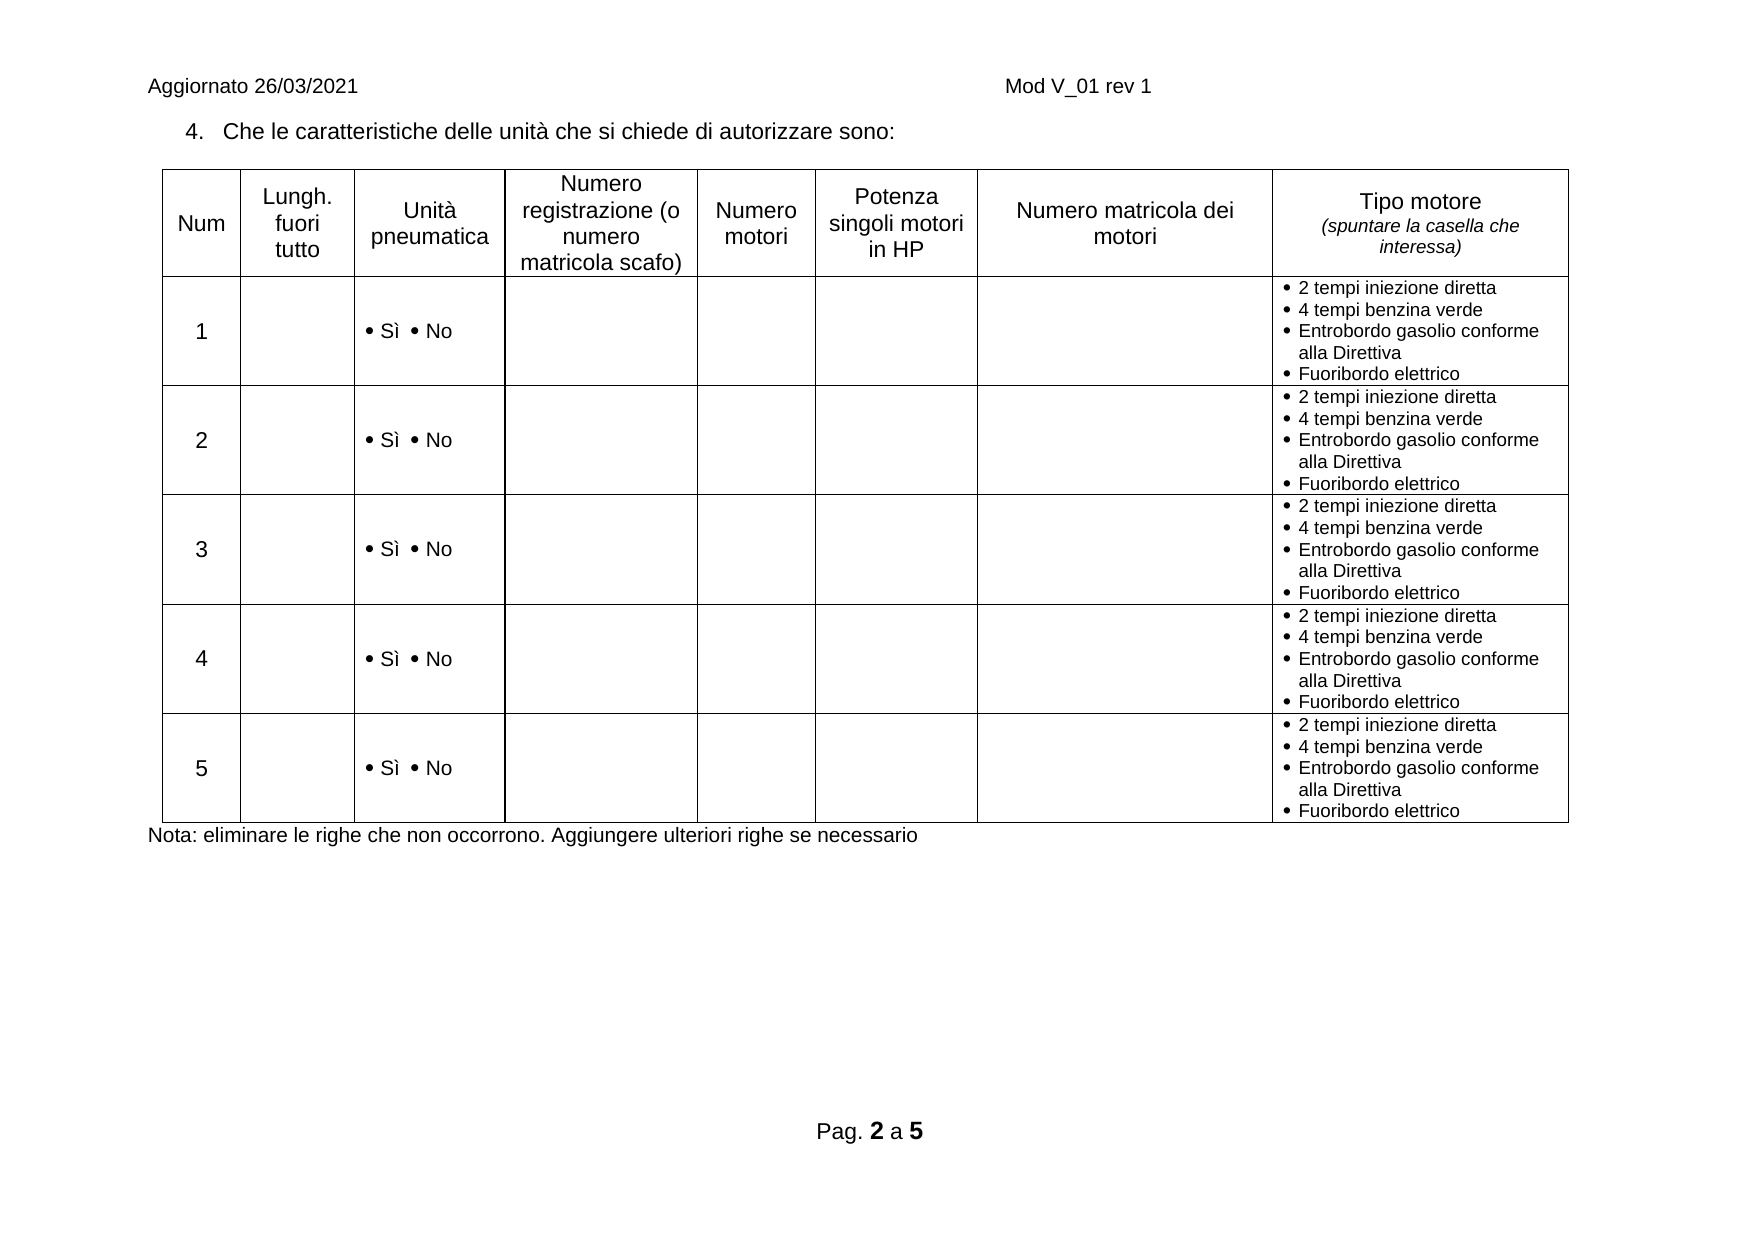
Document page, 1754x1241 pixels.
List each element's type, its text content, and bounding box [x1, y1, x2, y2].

table_cell [816, 277, 977, 385]
table_cell [816, 714, 977, 822]
table_cell [698, 386, 815, 494]
table_cell 5 [163, 714, 240, 822]
table_cell Sì No [355, 386, 504, 494]
table_cell [698, 277, 815, 385]
table_header Potenza singoli motori in HP [816, 170, 977, 276]
table_cell [241, 495, 354, 603]
table_cell 4 [163, 605, 240, 713]
table_cell [698, 714, 815, 822]
table_cell 2 tempi iniezione diretta 4 tempi benzina verde Entrobordo gasolio conforme alla Direttiva Fuoribordo elettrico [1273, 277, 1568, 385]
table_cell Sì No [355, 277, 504, 385]
table_cell 2 tempi iniezione diretta 4 tempi benzina verde Entrobordo gasolio conforme alla Direttiva Fuoribordo elettrico [1273, 386, 1568, 494]
table_cell [506, 714, 697, 822]
table_cell 2 tempi iniezione diretta 4 tempi benzina verde Entrobordo gasolio conforme alla Direttiva Fuoribordo elettrico [1273, 714, 1568, 822]
table_cell [978, 495, 1272, 603]
table_cell [816, 605, 977, 713]
list Nota: eliminare le righe che non occorrono. Aggiungere ulteriori righe se necessario [148, 823, 1592, 847]
table_cell Sì No [355, 714, 504, 822]
table_cell [241, 277, 354, 385]
table_cell 2 tempi iniezione diretta 4 tempi benzina verde Entrobordo gasolio conforme alla Direttiva Fuoribordo elettrico [1273, 605, 1568, 713]
table_cell [506, 386, 697, 494]
table_cell 2 [163, 386, 240, 494]
table_cell Sì No [355, 605, 504, 713]
table_header Lungh. fuori tutto [241, 170, 354, 276]
table_cell [698, 605, 815, 713]
table_cell Sì No [355, 495, 504, 603]
table_cell [241, 386, 354, 494]
table_cell 3 [163, 495, 240, 603]
table_cell [978, 277, 1272, 385]
table_header Tipo motore (spuntare la casella che interessa) [1273, 170, 1568, 276]
table_header Numero matricola dei motori [978, 170, 1272, 276]
table_cell 2 tempi iniezione diretta 4 tempi benzina verde Entrobordo gasolio conforme alla Direttiva Fuoribordo elettrico [1273, 495, 1568, 603]
table_cell [978, 714, 1272, 822]
table_cell [816, 495, 977, 603]
table_cell [506, 277, 697, 385]
table_header Numero motori [698, 170, 815, 276]
table_header Num [163, 170, 240, 276]
table_cell [241, 714, 354, 822]
table_cell [978, 386, 1272, 494]
table_header Numero registrazione (o numero matricola scafo) [506, 170, 697, 276]
table_header Unità pneumatica [355, 170, 504, 276]
table_cell [978, 605, 1272, 713]
table_cell [241, 605, 354, 713]
table_cell [698, 495, 815, 603]
table_cell [816, 386, 977, 494]
table_cell 1 [163, 277, 240, 385]
list Che le caratteristiche delle unità che si chiede di autorizzare sono: [185, 118, 1592, 144]
table_cell [506, 495, 697, 603]
table_cell [506, 605, 697, 713]
